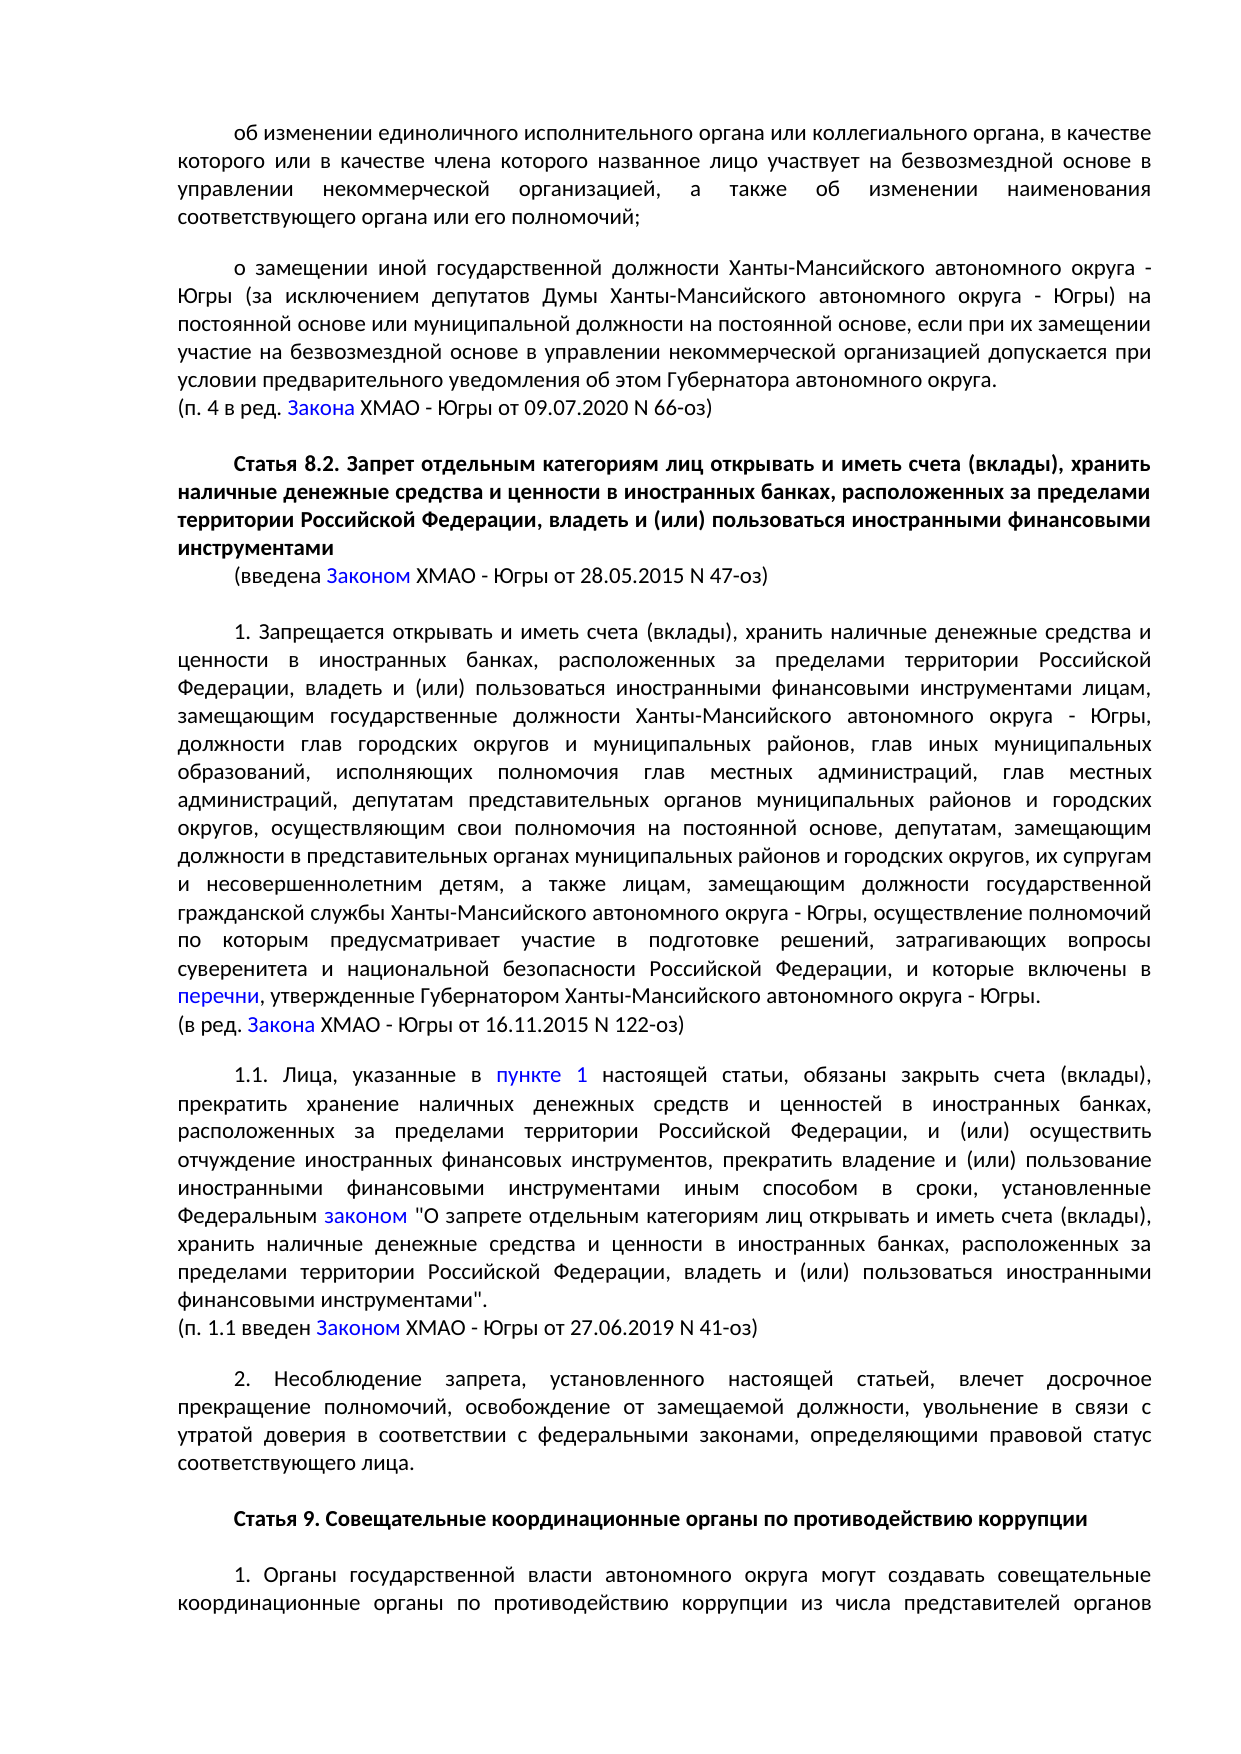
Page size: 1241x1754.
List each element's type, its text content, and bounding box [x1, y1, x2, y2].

text 2. Несоблюдение запрета, установленного настоящей статьей, влечет досрочное прекращение полномочий, освобождение от замещаемой должности, увольнение в связи с утратой доверия в соответствии с федеральными законами, определяющими правовой статус соответствующего лица. [177, 1364, 1152, 1476]
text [177, 1560, 1152, 1616]
text (введена Законом ХМАО - Югры от 28.05.2015 N 47-оз) [177, 561, 1152, 589]
text 1.1. Лица, указанные в пункте 1 настоящей статьи, обязаны закрыть счета (вклады), прекратить хранение наличных денежных средств и ценностей в иностранных банках, расположенных за пределами территории Российской Федерации, и (или) осуществить отчуждение иностранных финансовых инструментов, прекратить владение и (или) пользование иностранными финансовыми инструментами иным способом в сроки, установленные Федеральным законом "О запрете отдельным категориям лиц открывать и иметь счета (вклады), хранить наличные денежные средства и ценности в иностранных банках, расположенных за пределами территории Российской Федерации, владеть и (или) пользоваться иностранными финансовыми инструментами". [177, 1061, 1152, 1313]
text (в ред. Закона ХМАО - Югры от 16.11.2015 N 122-оз) [177, 1010, 1152, 1038]
text о замещении иной государственной должности Ханты-Мансийского автономного округа - Югры (за исключением депутатов Думы Ханты-Мансийского автономного округа - Югры) на постоянной основе или муниципальной должности на постоянной основе, если при их замещении участие на безвозмездной основе в управлении некоммерческой организацией допускается при условии предварительного уведомления об этом Губернатора автономного округа. [177, 253, 1152, 393]
text (п. 1.1 введен Законом ХМАО - Югры от 27.06.2019 N 41-оз) [177, 1313, 1152, 1341]
text Статья 8.2. Запрет отдельным категориям лиц открывать и иметь счета (вклады), хранить наличные денежные средства и ценности в иностранных банках, расположенных за пределами территории Российской Федерации, владеть и (или) пользоваться иностранными финансовыми инструментами [177, 449, 1152, 561]
text 1. Запрещается открывать и иметь счета (вклады), хранить наличные денежные средства и ценности в иностранных банках, расположенных за пределами территории Российской Федерации, владеть и (или) пользоваться иностранными финансовыми инструментами лицам, замещающим государственные должности Ханты-Мансийского автономного округа - Югры, должности глав городских округов и муниципальных районов, глав иных муниципальных образований, исполняющих полномочия глав местных администраций, глав местных администраций, депутатам представительных органов муниципальных районов и городских округов, осуществляющим свои полномочия на постоянной основе, депутатам, замещающим должности в представительных органах муниципальных районов и городских округов, их супругам и несовершеннолетним детям, а также лицам, замещающим должности государственной гражданской службы Ханты-Мансийского автономного округа - Югры, осуществление полномочий по которым предусматривает участие в подготовке решений, затрагивающих вопросы суверенитета и национальной безопасности Российской Федерации, и которые включены в перечни, утвержденные Губернатором Ханты-Мансийского автономного округа - Югры. [177, 617, 1152, 1010]
text об изменении единоличного исполнительного органа или коллегиального органа, в качестве которого или в качестве члена которого названное лицо участвует на безвозмездной основе в управлении некоммерческой организацией, а также об изменении наименования соответствующего органа или его полномочий; [177, 118, 1152, 230]
text Статья 9. Совещательные координационные органы по противодействию коррупции [177, 1504, 1152, 1532]
text (п. 4 в ред. Закона ХМАО - Югры от 09.07.2020 N 66-оз) [177, 393, 1152, 421]
